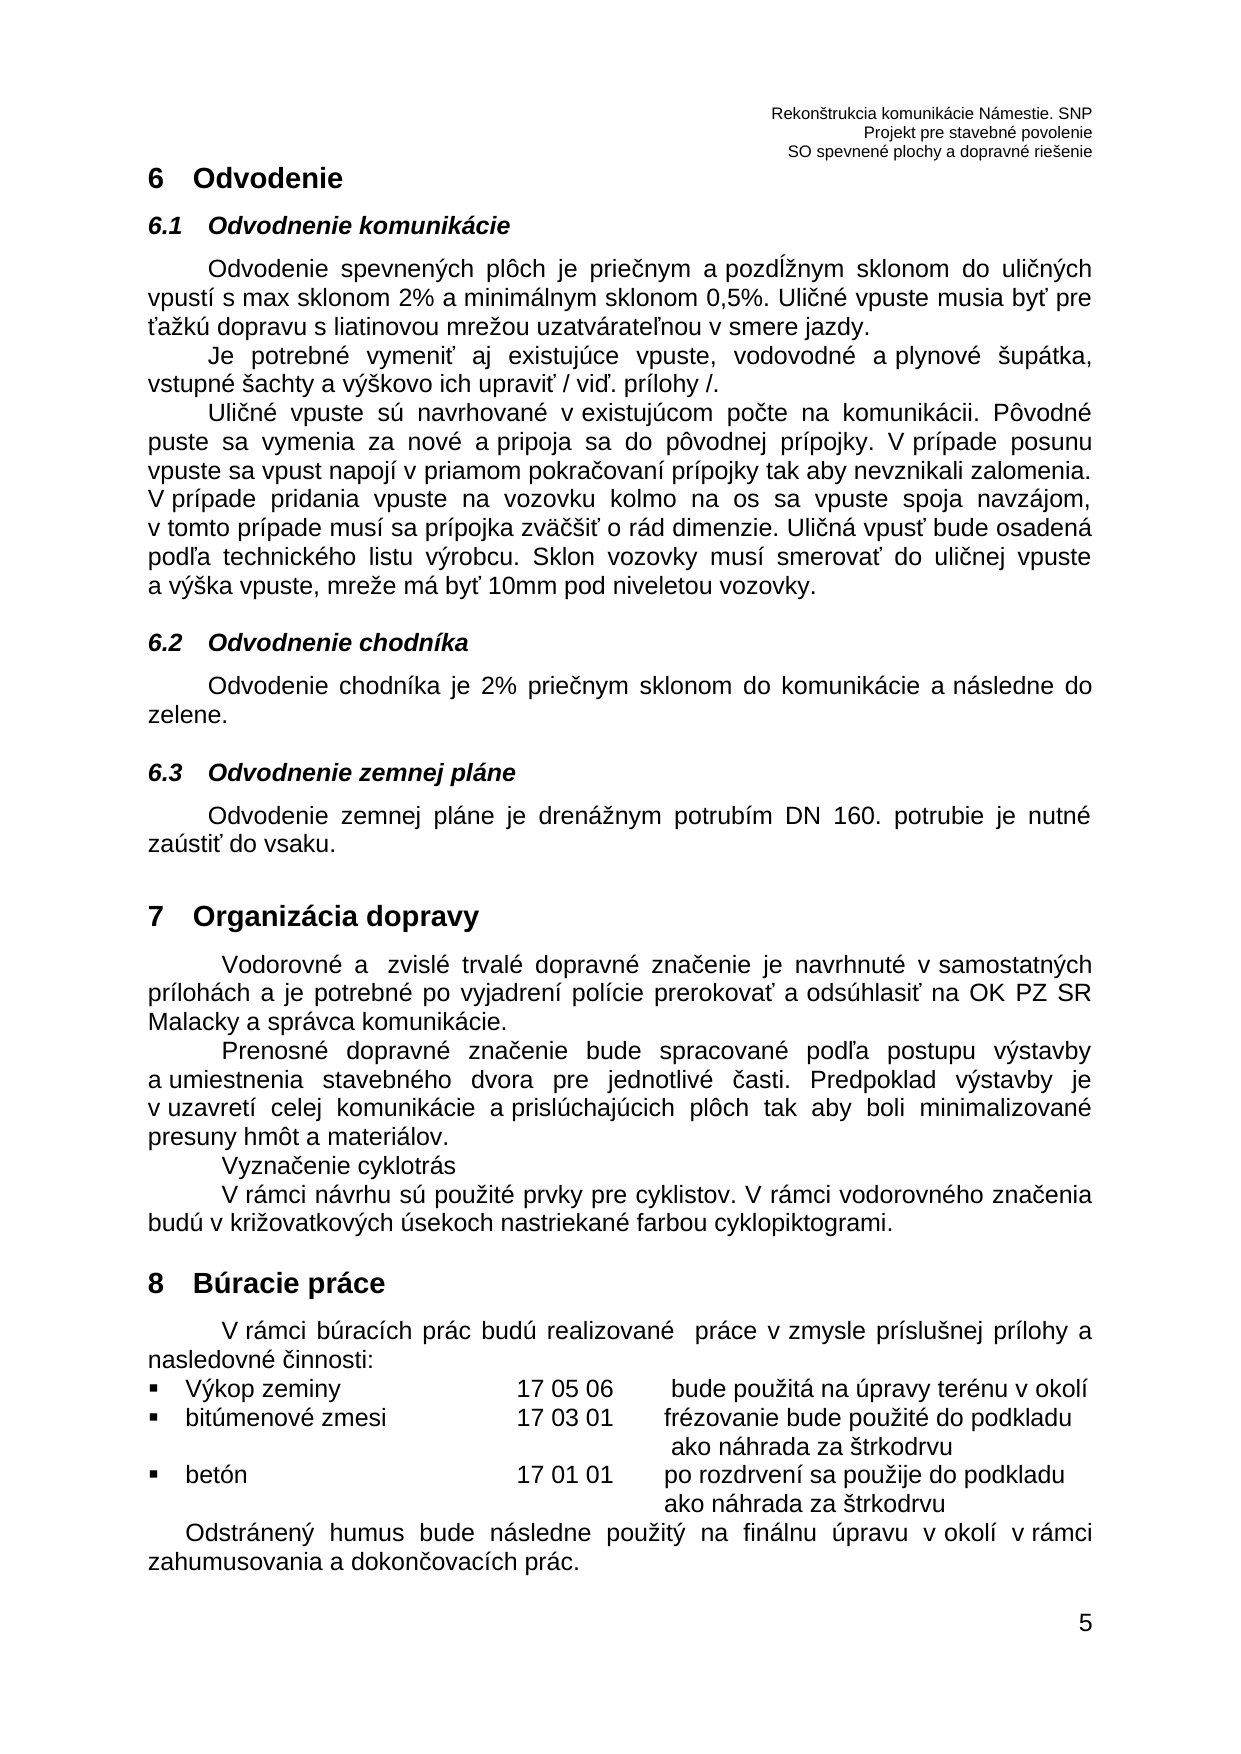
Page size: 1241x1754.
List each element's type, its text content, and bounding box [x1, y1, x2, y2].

list betón 17 01 01 po rozdrvení sa použije do podkladu [148, 1460, 1092, 1489]
text V rámci búracích prác budú realizované práce v zmysle príslušnej prílohy a nasledovné činnosti: [148, 1316, 1092, 1374]
subtitle Odvodnenie zemnej pláne [148, 757, 1092, 786]
list bitúmenové zmesi 17 03 01 frézovanie bude použité do podkladu [148, 1403, 1092, 1431]
text Prenosné dopravné značenie bude spracované podľa postupu výstavby a umiestnenia stavebného dvora pre jednotlivé časti. Predpoklad výstavby je v uzavretí celej komunikácie a prislúchajúcich plôch tak aby boli minimalizované presuny hmôt a materiálov. [148, 1036, 1092, 1151]
text ako náhrada za štrkodrvu [628, 1431, 1092, 1460]
subtitle Odvodenie [148, 161, 1092, 194]
subtitle Búracie práce [148, 1266, 1092, 1299]
text Je potrebné vymeniť aj existujúce vpuste, vodovodné a plynové šupátka, vstupné šachty a výškovo ich upraviť / viď. prílohy /. [148, 341, 1092, 398]
text Odstránený humus bude následne použitý na finálnu úpravu v okolí v rámci zahumusovania a dokončovacích prác. [148, 1518, 1092, 1575]
subtitle Odvodnenie chodníka [148, 628, 1092, 657]
subtitle Organizácia dopravy [148, 899, 1092, 933]
text Odvodenie chodníka je 2% priečnym sklonom do komunikácie a následne do zelene. [148, 671, 1092, 729]
text Odvodenie zemnej pláne je drenážnym potrubím DN 160. potrubie je nutné zaústiť do vsaku. [148, 801, 1092, 858]
text Vyznačenie cyklotrás [148, 1151, 1092, 1180]
text V rámci návrhu sú použité prvky pre cyklistov. V rámci vodorovného značenia budú v križovatkových úsekoch nastriekané farbou cyklopiktogrami. [148, 1180, 1092, 1237]
text Odvodenie spevnených plôch je priečnym a pozdĺžnym sklonom do uličných vpustí s max sklonom 2% a minimálnym sklonom 0,5%. Uličné vpuste musia byť pre ťažkú dopravu s liatinovou mrežou uzatvárateľnou v smere jazdy. [148, 254, 1092, 341]
list Výkop zeminy 17 05 06 bude použitá na úpravy terénu v okolí [148, 1374, 1092, 1403]
subtitle Odvodnenie komunikácie [148, 211, 1092, 240]
text Uličné vpuste sú navrhované v existujúcom počte na komunikácii. Pôvodné puste sa vymenia za nové a pripoja sa do pôvodnej prípojky. V prípade posunu vpuste sa vpust napojí v priamom pokračovaní prípojky tak aby nevznikali zalomenia. V prípade pridania vpuste na vozovku kolmo na os sa vpuste spoja navzájom, v tomto prípade musí sa prípojka zväčšiť o rád dimenzie. Uličná vpusť bude osadená podľa technického listu výrobcu. Sklon vozovky musí smerovať do uličnej vpuste a výška vpuste, mreže má byť 10mm pod niveletou vozovky. [148, 398, 1092, 599]
text Vodorovné a zvislé trvalé dopravné značenie je navrhnuté v samostatných prílohách a je potrebné po vyjadrení polície prerokovať a odsúhlasiť na OK PZ SR Malacky a správca komunikácie. [148, 950, 1092, 1036]
text ako náhrada za štrkodrvu [628, 1489, 1092, 1518]
